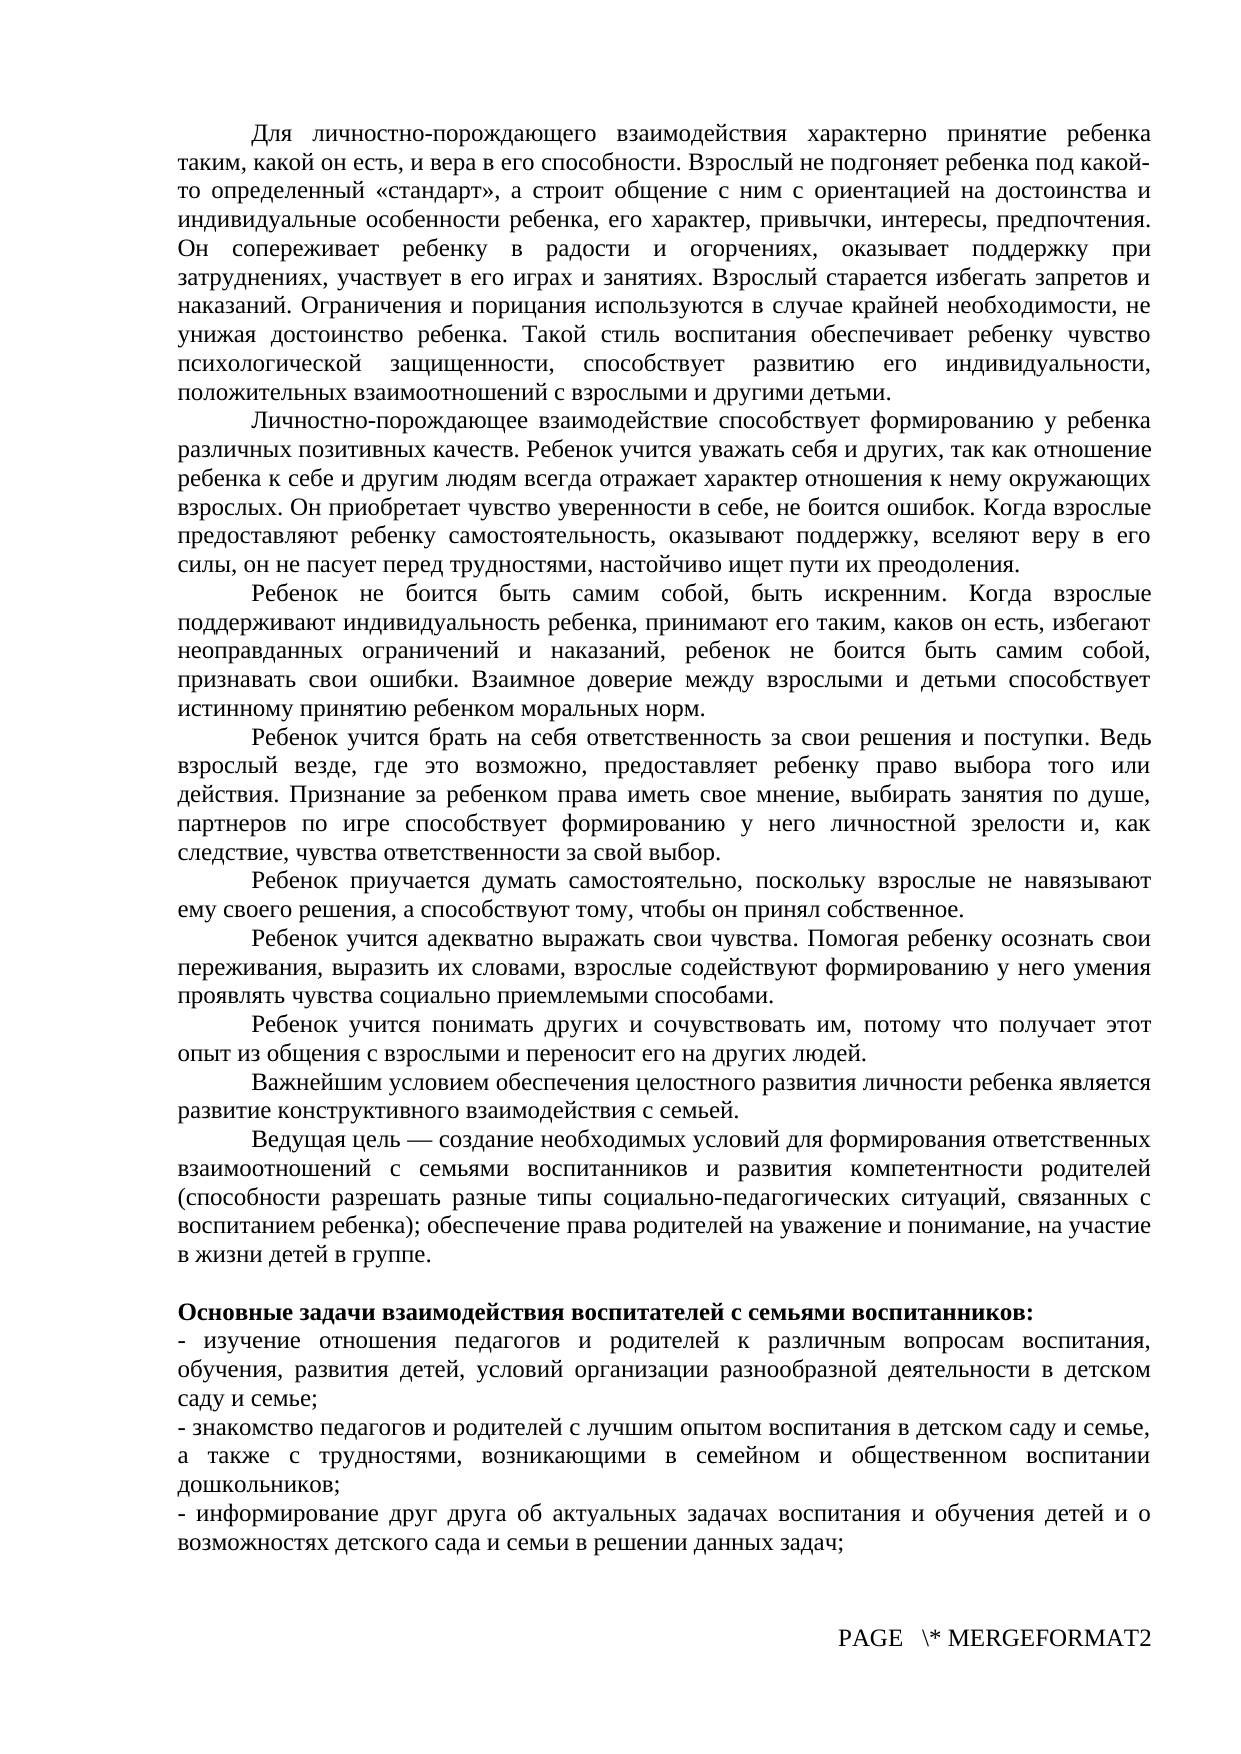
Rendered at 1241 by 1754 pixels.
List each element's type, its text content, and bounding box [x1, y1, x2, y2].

text Ведущая цель — создание необходимых условий для формирования ответственных взаимоотношений с семьями воспитанников и развития компетентности родителей (способности разрешать разные типы социально-педагогических ситуаций, связанных с воспитанием ребенка); обеспечение права родителей на уважение и понимание, на участие в жизни детей в группе. [177, 1124, 1152, 1268]
text Для личностно-порождающего взаимодействия характерно принятие ребенка таким, какой он есть, и вера в его способности. Взрослый не подгоняет ребенка под какой-то определенный «стандарт», а строит общение с ним с ориентацией на достоинства и индивидуальные особенности ребенка, его характер, привычки, интересы, предпочтения. Он сопереживает ребенку в радости и огорчениях, оказывает поддержку при затруднениях, участвует в его играх и занятиях. Взрослый старается избегать запретов и наказаний. Ограничения и порицания используются в случае крайней необходимости, не унижая достоинство ребенка. Такой стиль воспитания обеспечивает ребенку чувство психологической защищенности, способствует развитию его индивидуальности, положительных взаимоотношений с взрослыми и другими детьми. [177, 118, 1152, 406]
text Ребенок учится адекватно выражать свои чувства. Помогая ребенку осознать свои переживания, выразить их словами, взрослые содействуют формированию у него умения проявлять чувства социально приемлемыми способами. [177, 923, 1152, 1009]
text Ребенок учится брать на себя ответственность за свои решения и поступки. Ведь взрослый везде, где это возможно, предоставляет ребенку право выбора того или действия. Признание за ребенком права иметь свое мнение, выбирать занятия по душе, партнеров по игре способствует формированию у него личностной зрелости и, как следствие, чувства ответственности за свой выбор. [177, 722, 1152, 866]
text Ребенок учится понимать других и сочувствовать им, потому что получает этот опыт из общения с взрослыми и переносит его на других людей. [177, 1009, 1152, 1067]
text Ребенок не боится быть самим собой, быть искренним. Когда взрослые поддерживают индивидуальность ребенка, принимают его таким, каков он есть, избегают неоправданных ограничений и наказаний, ребенок не боится быть самим собой, признавать свои ошибки. Взаимное доверие между взрослыми и детьми способствует истинному принятию ребенком моральных норм. [177, 578, 1152, 722]
text Ребенок приучается думать самостоятельно, поскольку взрослые не навязывают ему своего решения, а способствуют тому, чтобы он принял собственное. [177, 866, 1152, 923]
text Важнейшим условием обеспечения целостного развития личности ребенка является развитие конструктивного взаимодействия с семьей. [177, 1067, 1152, 1124]
text - изучение отношения педагогов и родителей к различным вопросам воспитания, обучения, развития детей, условий организации разнообразной деятельности в детском саду и семье; [177, 1326, 1152, 1412]
text Личностно-порождающее взаимодействие способствует формированию у ребенка различных позитивных качеств. Ребенок учится уважать себя и других, так как отношение ребенка к себе и другим людям всегда отражает характер отношения к нему окружающих взрослых. Он приобретает чувство уверенности в себе, не боится ошибок. Когда взрослые предоставляют ребенку самостоятельность, оказывают поддержку, вселяют веру в его силы, он не пасует перед трудностями, настойчиво ищет пути их преодоления. [177, 406, 1152, 578]
text - знакомство педагогов и родителей с лучшим опытом воспитания в детском саду и семье, а также с трудностями, возникающими в семейном и общественном воспитании дошкольников; [177, 1412, 1152, 1498]
text - информирование друг друга об актуальных задачах воспитания и обучения детей и о возможностях детского сада и семьи в решении данных задач; [177, 1498, 1152, 1556]
text Основные задачи взаимодействия воспитателей с семьями воспитанников: [177, 1297, 1152, 1326]
